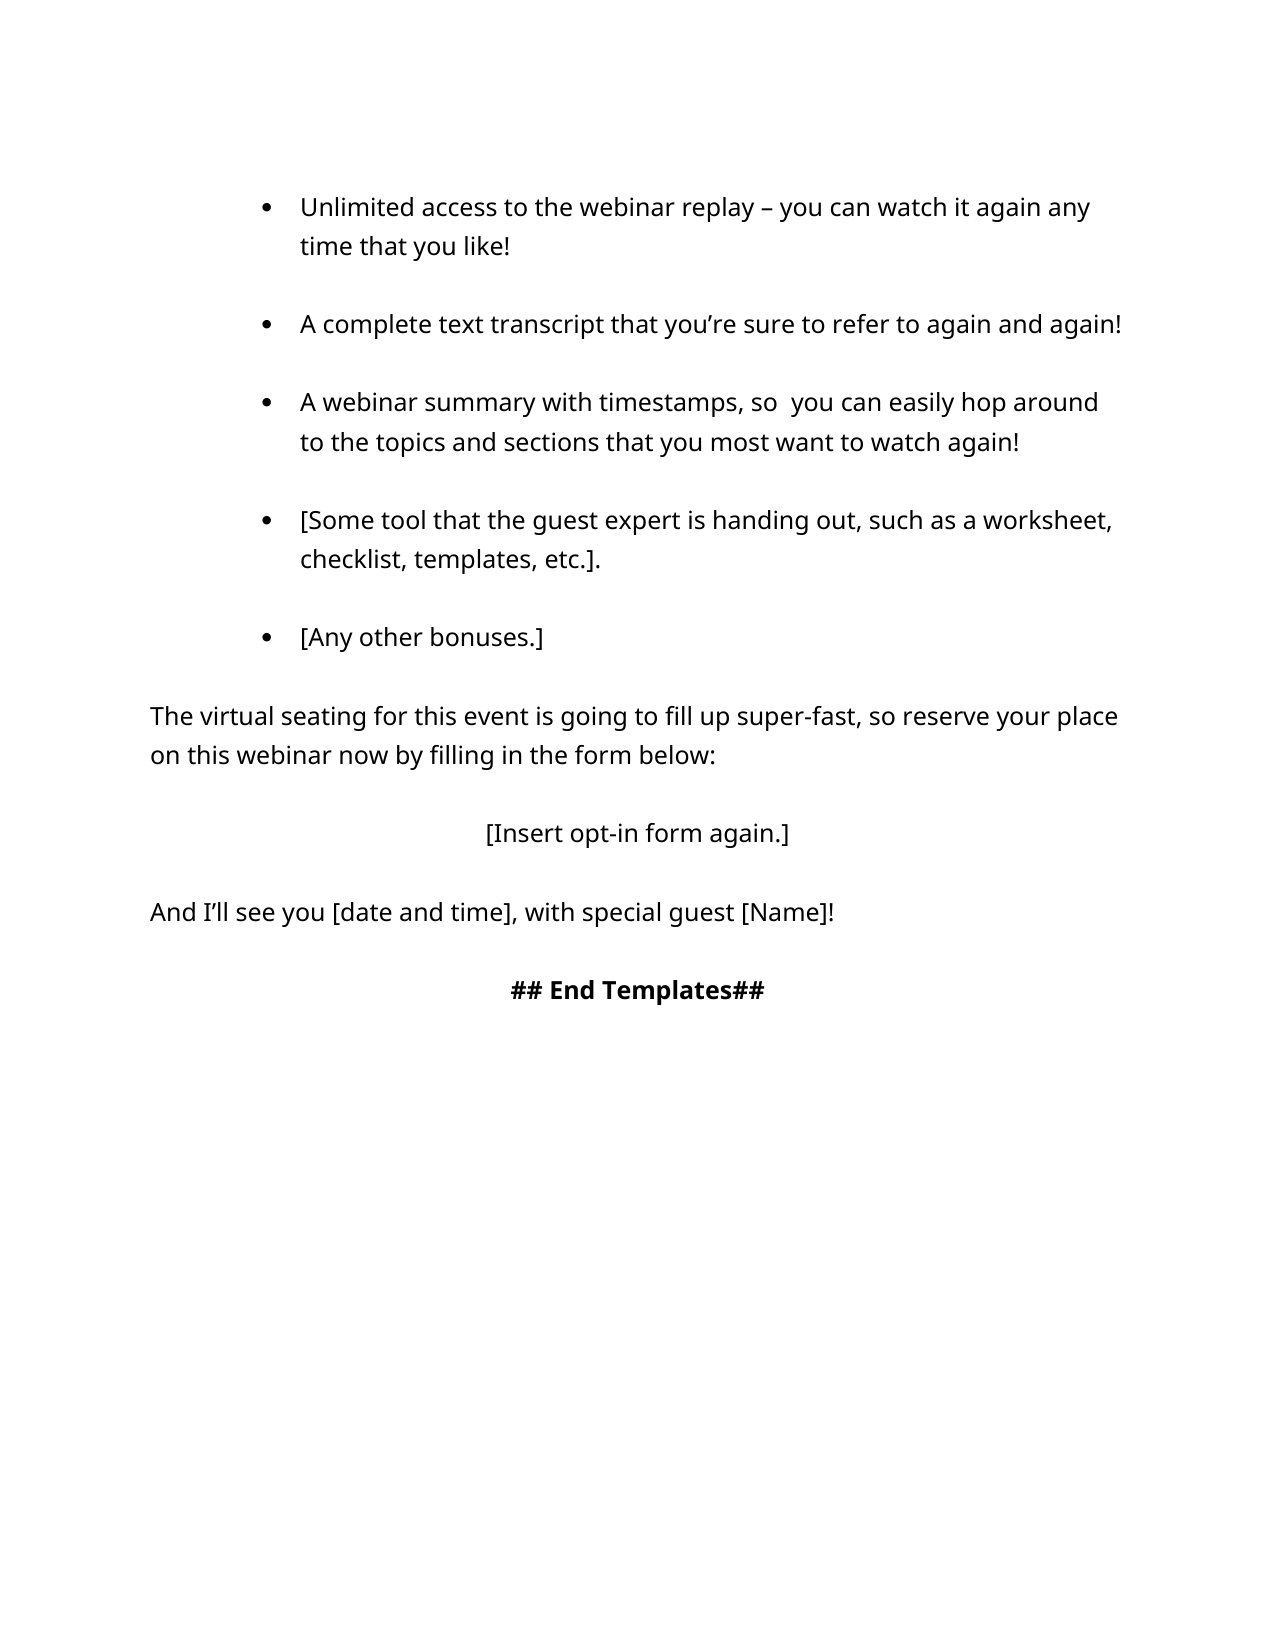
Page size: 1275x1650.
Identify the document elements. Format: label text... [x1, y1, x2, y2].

list [Any other bonuses.] [262, 620, 1125, 654]
list [Some tool that the guest expert is handing out, such as a worksheet, checklist, templates, etc.]. [262, 502, 1125, 576]
list Unlimited access to the webinar replay – you can watch it again any time that you like! [262, 189, 1125, 262]
list A webinar summary with timestamps, so you can easily hop around to the topics and sections that you most want to watch again! [262, 385, 1125, 458]
text And I’ll see you [date and time], with special guest [Name]! [150, 894, 1125, 928]
text ## End Templates## [150, 972, 1125, 1007]
text The virtual seating for this event is going to fill up super-fast, so reserve your place on this webinar now by filling in the form below: [150, 698, 1125, 772]
text [Insert opt-in form again.] [150, 816, 1125, 850]
list A complete text transcript that you’re sure to refer to again and again! [262, 307, 1125, 341]
